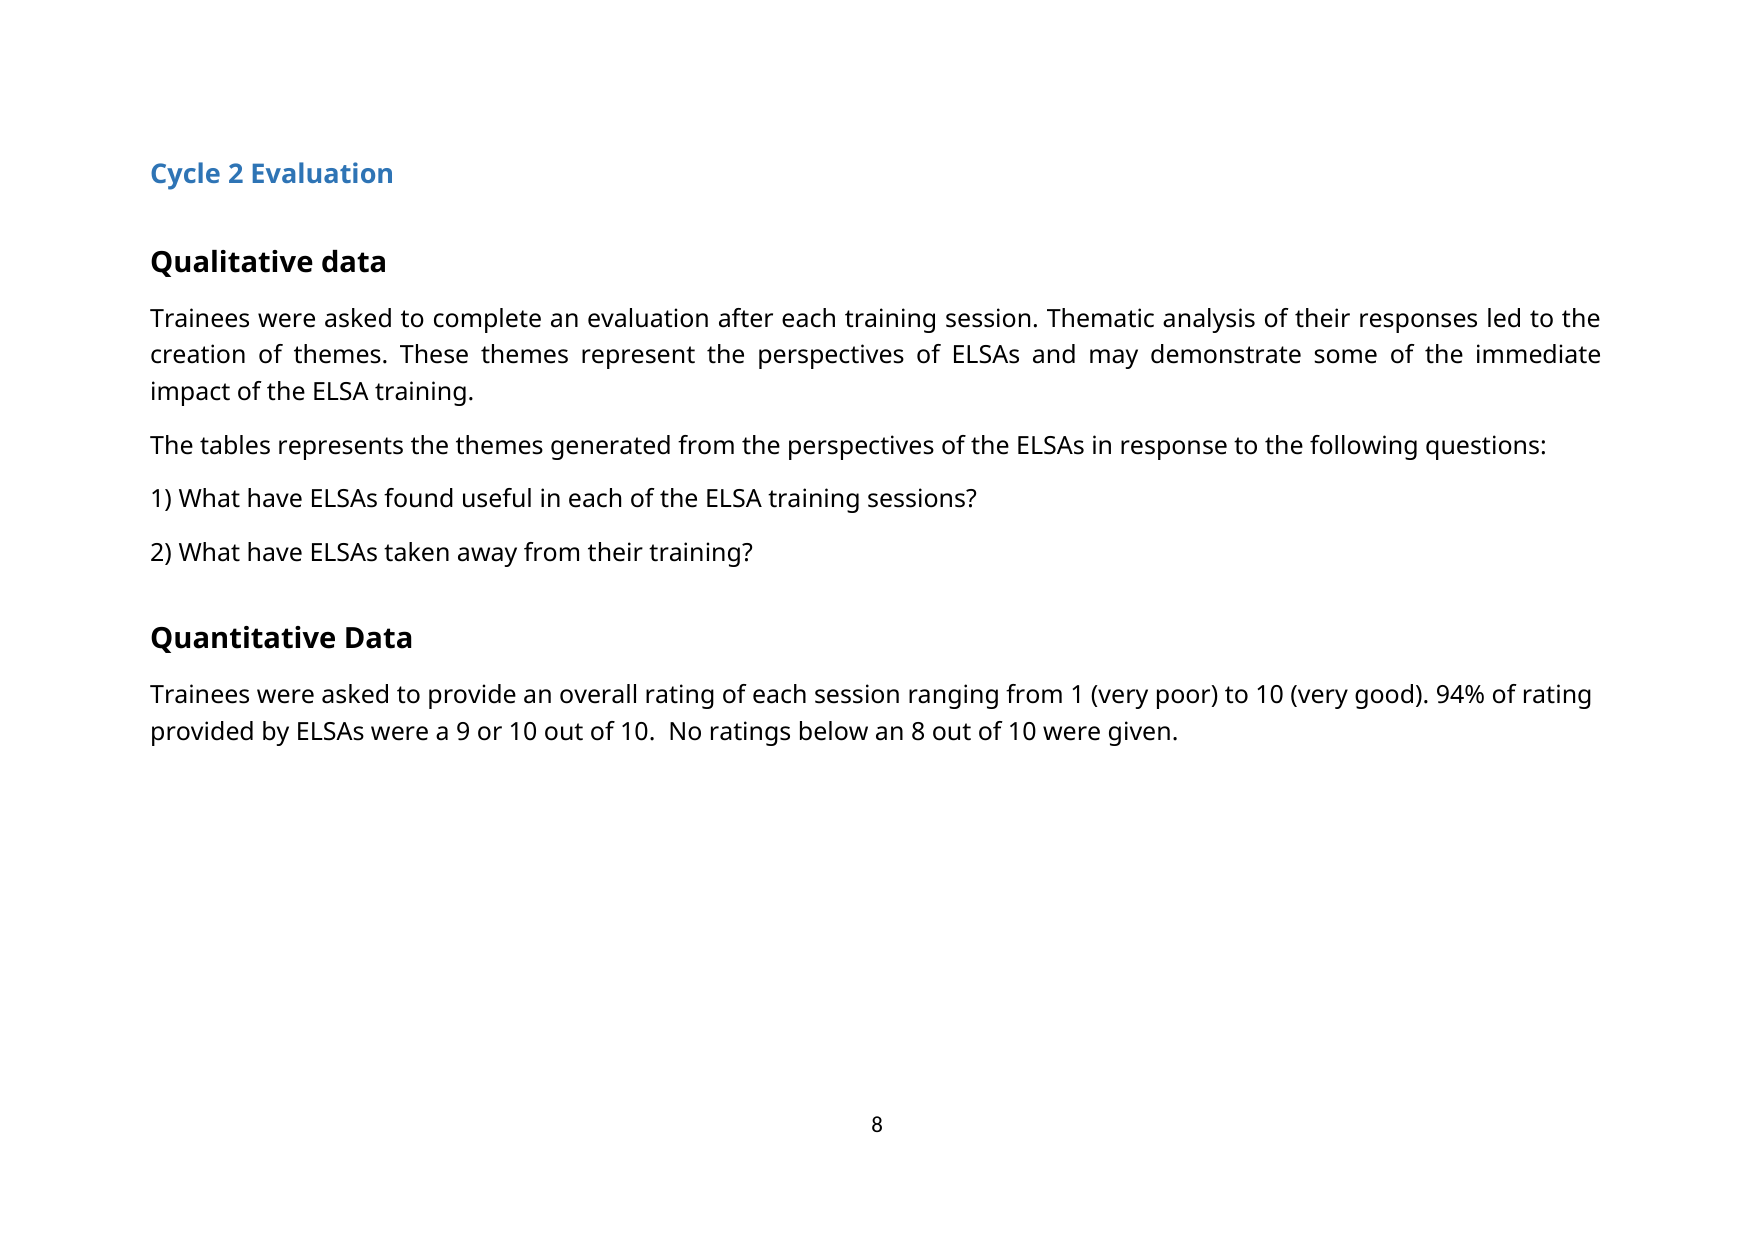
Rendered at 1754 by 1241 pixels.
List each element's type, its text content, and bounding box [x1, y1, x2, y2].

text 1) What have ELSAs found useful in each of the ELSA training sessions? [150, 481, 1604, 515]
text Quantitative Data [150, 617, 1604, 657]
text Trainees were asked to complete an evaluation after each training session. Thematic analysis of their responses led to the creation of themes. These themes represent the perspectives of ELSAs and may demonstrate some of the immediate impact of the ELSA training. [150, 300, 1604, 408]
subtitle Cycle 2 Evaluation [150, 154, 1604, 191]
text 2) What have ELSAs taken away from their training? [150, 534, 1604, 598]
text The tables represents the themes generated from the perspectives of the ELSAs in response to the following questions: [150, 427, 1604, 461]
text Qualitative data [150, 241, 1604, 281]
text Trainees were asked to provide an overall rating of each session ranging from 1 (very poor) to 10 (very good). 94% of rating provided by ELSAs were a 9 or 10 out of 10. No ratings below an 8 out of 10 were given. [150, 677, 1604, 748]
